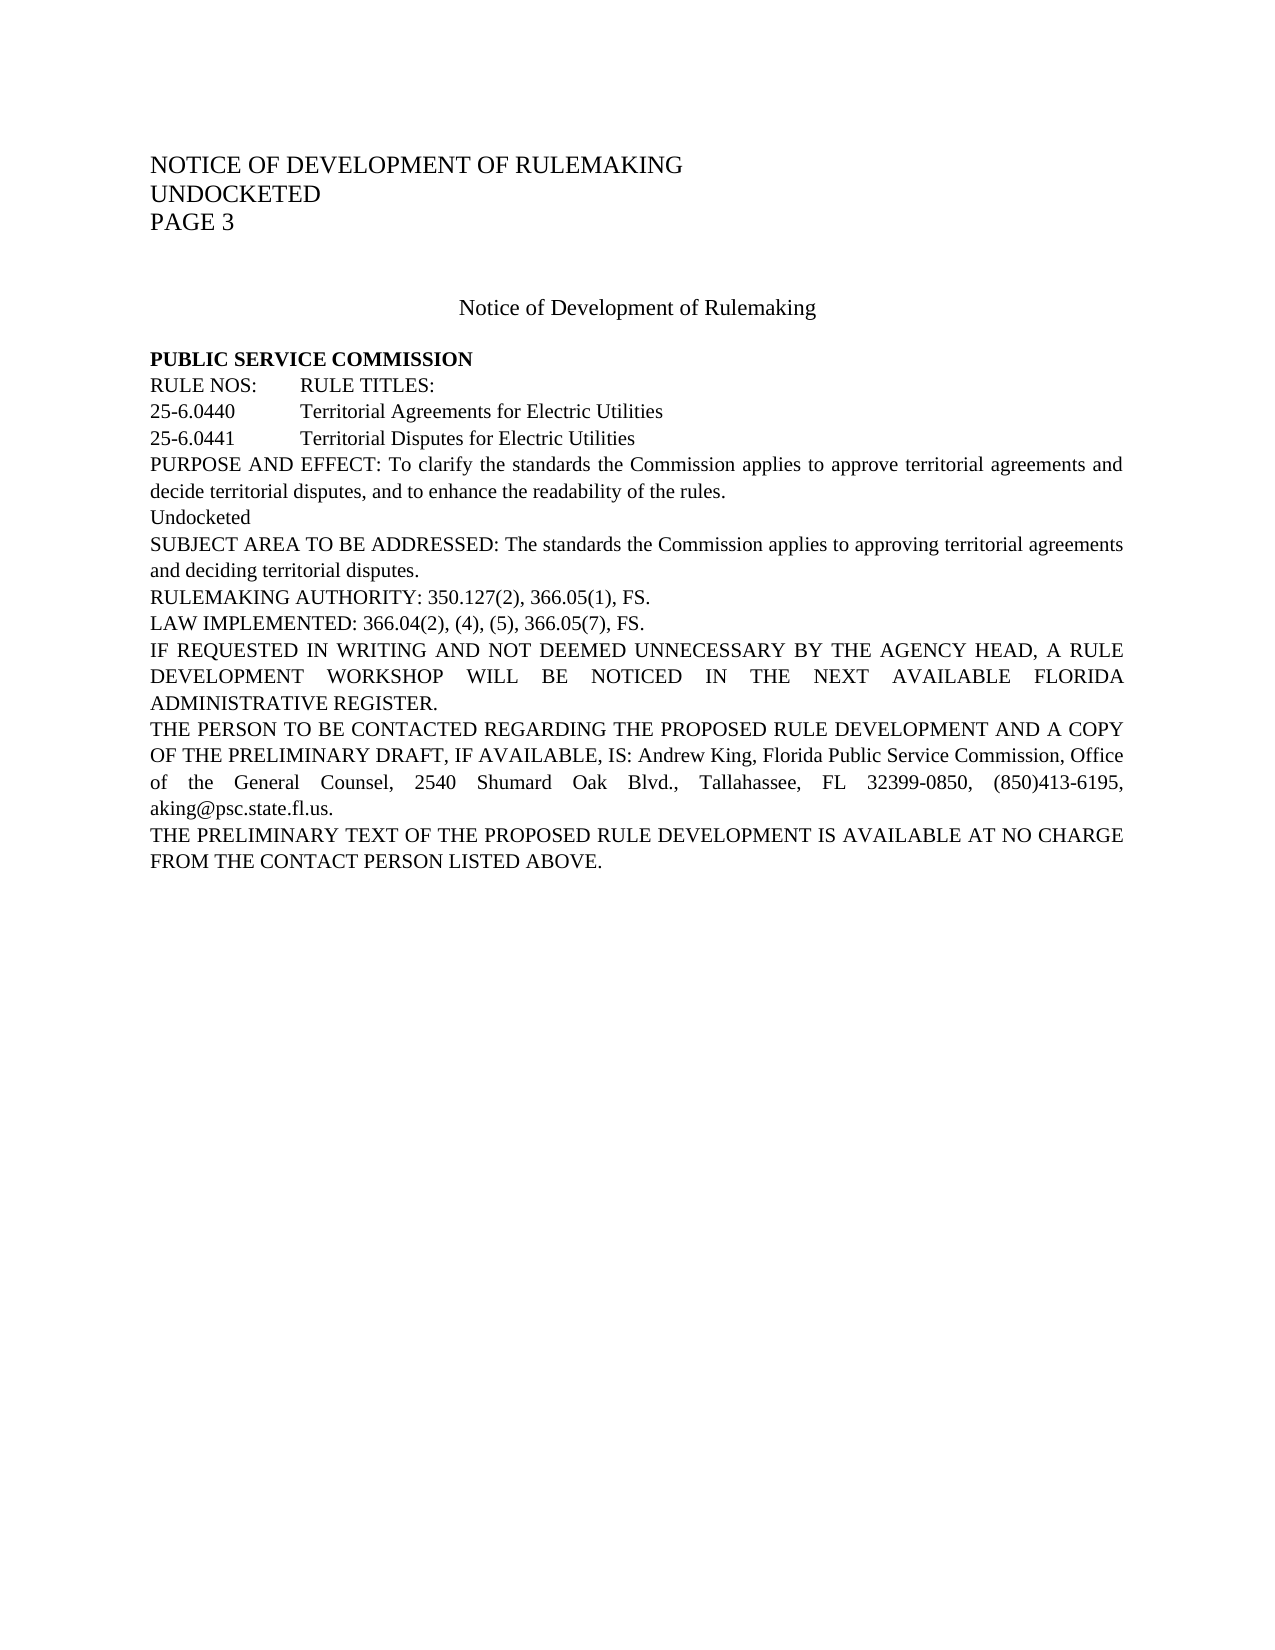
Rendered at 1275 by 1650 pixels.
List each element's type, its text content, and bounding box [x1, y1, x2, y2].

text IF REQUESTED IN WRITING AND NOT DEEMED UNNECESSARY BY THE AGENCY HEAD, A RULE DEVELOPMENT WORKSHOP WILL BE NOTICED IN THE NEXT AVAILABLE FLORIDA ADMINISTRATIVE REGISTER. [150, 638, 1125, 714]
text Undocketed [150, 505, 1125, 529]
text PURPOSE AND EFFECT: To clarify the standards the Commission applies to approve territorial agreements and decide territorial disputes, and to enhance the readability of the rules. [150, 452, 1125, 503]
text RULEMAKING AUTHORITY: 350.127(2), 366.05(1), FS. [150, 585, 1125, 609]
text LAW IMPLEMENTED: 366.04(2), (4), (5), 366.05(7), FS. [150, 611, 1125, 635]
text SUBJECT AREA TO BE ADDRESSED: The standards the Commission applies to approving territorial agreements and deciding territorial disputes. [150, 532, 1125, 582]
text THE PERSON TO BE CONTACTED REGARDING THE PROPOSED RULE DEVELOPMENT AND A COPY OF THE PRELIMINARY DRAFT, IF AVAILABLE, IS: Andrew King, Florida Public Service Commission, Office of the General Counsel, 2540 Shumard Oak Blvd., Tallahassee, FL 32399-0850, (850)413-6195, aking@psc.state.fl.us. [150, 717, 1125, 820]
text THE PRELIMINARY TEXT OF THE PROPOSED RULE DEVELOPMENT IS AVAILABLE AT NO CHARGE FROM THE CONTACT PERSON LISTED ABOVE. [150, 823, 1125, 873]
text RULE NOS: RULE TITLES: [150, 373, 1125, 397]
text 25-6.0441 Territorial Disputes for Electric Utilities [150, 426, 1125, 450]
text 25-6.0440 Territorial Agreements for Electric Utilities [150, 399, 1125, 423]
text PUBLIC SERVICE COMMISSION [150, 347, 1125, 371]
text Notice of Development of Rulemaking [150, 294, 1125, 320]
